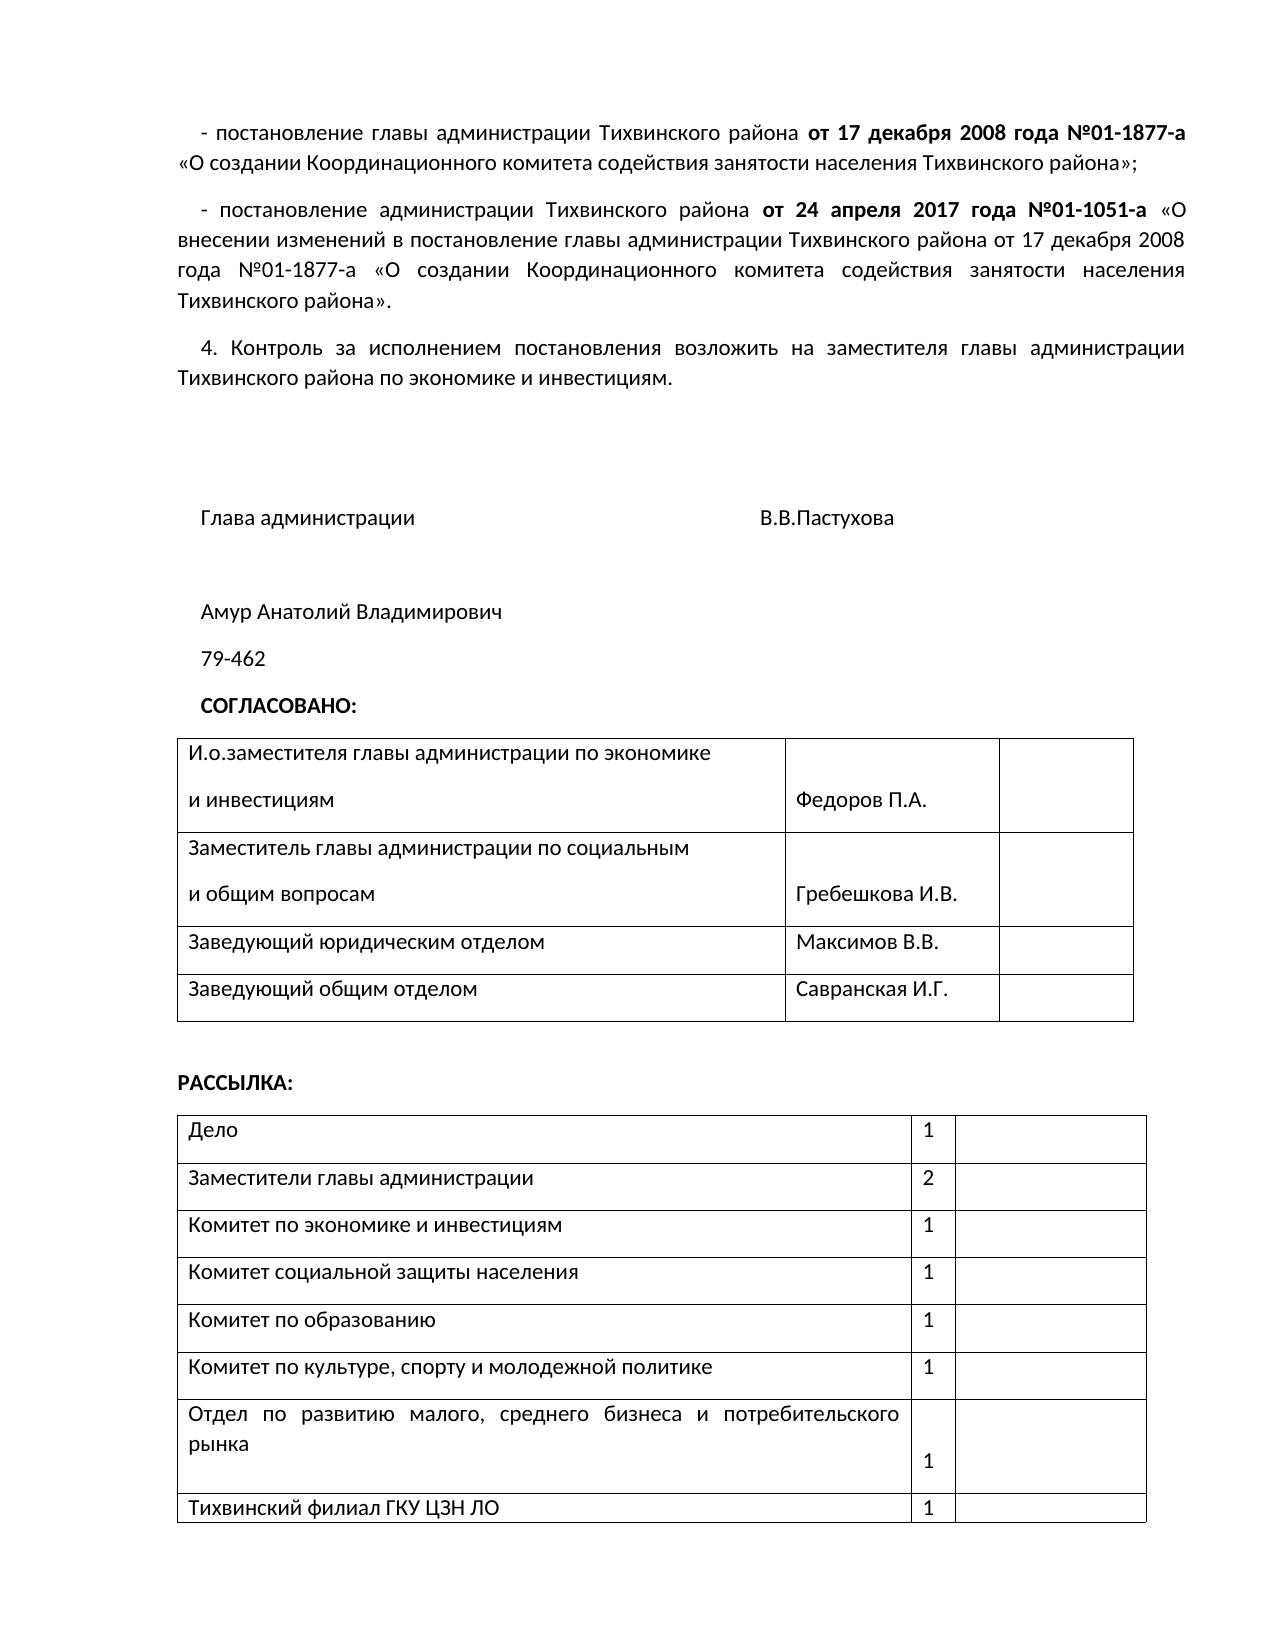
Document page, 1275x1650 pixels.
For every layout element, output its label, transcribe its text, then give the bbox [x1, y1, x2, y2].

table_header #G0И.о.заместителя главы администрации по экономике и инвестициям [178, 739, 785, 832]
table_cell [956, 1164, 1146, 1210]
table_cell Заместитель главы администрации по социальным и общим вопросам [178, 833, 785, 926]
table_header #G0Дело [178, 1116, 911, 1162]
table_cell 1 [912, 1494, 955, 1522]
table_cell [956, 1353, 1146, 1399]
table_cell Савранская И.Г. [786, 975, 999, 1021]
table_cell [956, 1400, 1146, 1493]
table_cell 1 [912, 1211, 955, 1257]
text СОГЛАСОВАНО: [177, 691, 1186, 719]
text - постановление главы администрации Тихвинского района от 17 декабря 2008 года №01-1877-а «О создании Координационного комитета содействия занятости населения Тихвинского района»; [177, 118, 1186, 176]
table_header [956, 1116, 1146, 1162]
text - постановление администрации Тихвинского района от 24 апреля 2017 года №01-1051-а «О внесении изменений в постановление главы администрации Тихвинского района от 17 декабря 2008 года №01-1877-а «О создании Координационного комитета содействия занятости населения Тихвинского района». [177, 195, 1186, 314]
table_cell [1000, 975, 1133, 1021]
table_cell Заведующий общим отделом [178, 975, 785, 1021]
table_cell 1 [912, 1258, 955, 1304]
table_cell [956, 1305, 1146, 1352]
table_cell Комитет по образованию [178, 1305, 911, 1352]
text РАССЫЛКА: [177, 1068, 1186, 1096]
table_cell [956, 1211, 1146, 1257]
table_cell 1 [912, 1400, 955, 1493]
table_cell [1000, 833, 1133, 926]
table_header Федоров П.А. [786, 739, 999, 832]
table_cell [956, 1258, 1146, 1304]
table_cell [956, 1494, 1146, 1522]
table_cell Заведующий юридическим отделом [178, 927, 785, 973]
table_cell [1000, 927, 1133, 973]
table_cell 1 [912, 1353, 955, 1399]
text Глава администрации В.В.Пастухова [177, 503, 1186, 532]
table_cell Гребешкова И.В. [786, 833, 999, 926]
table_cell 2 [912, 1164, 955, 1210]
table_header [1000, 739, 1133, 832]
text 79-462 [177, 644, 1186, 672]
text 4. Контроль за исполнением постановления возложить на заместителя главы администрации Тихвинского района по экономике и инвестициям. [177, 333, 1186, 391]
table_cell Комитет по культуре, спорту и молодежной политике [178, 1353, 911, 1399]
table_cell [178, 1494, 911, 1522]
table_cell Максимов В.В. [786, 927, 999, 973]
table_cell Комитет по экономике и инвестициям [178, 1211, 911, 1257]
text Амур Анатолий Владимирович [177, 597, 1186, 625]
table_header 1 [912, 1116, 955, 1162]
table_cell 1 [912, 1305, 955, 1352]
table_cell Комитет социальной защиты населения [178, 1258, 911, 1304]
table_cell Заместители главы администрации [178, 1164, 911, 1210]
table_cell Отдел по развитию малого, среднего бизнеса и потребительского рынка [178, 1400, 911, 1493]
